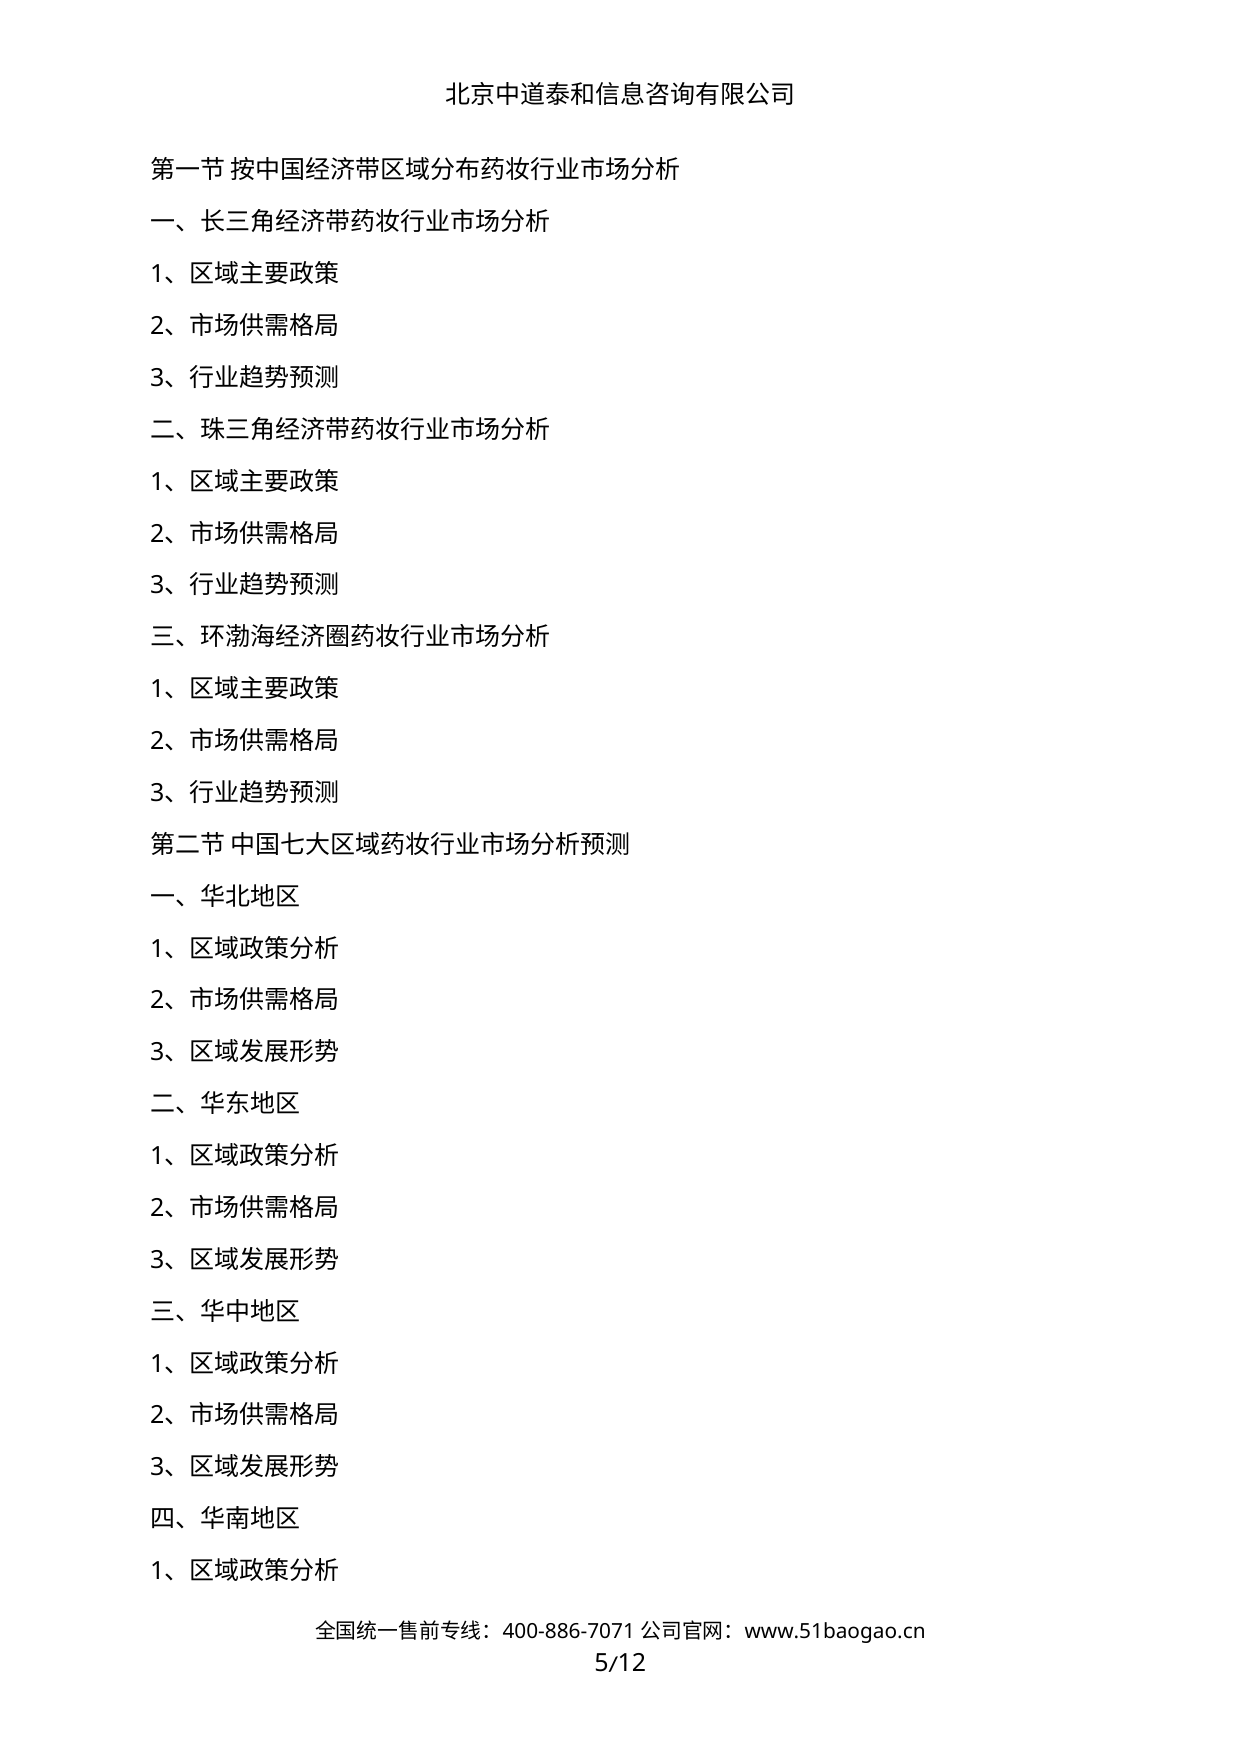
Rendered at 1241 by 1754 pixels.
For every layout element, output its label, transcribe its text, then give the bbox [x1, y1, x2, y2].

text 2、市场供需格局 [150, 721, 1090, 757]
text 1、区域政策分析 [150, 1343, 1090, 1379]
text 2、市场供需格局 [150, 1187, 1090, 1224]
text 2、市场供需格局 [150, 980, 1090, 1016]
text 3、区域发展形势 [150, 1447, 1090, 1483]
text 3、行业趋势预测 [150, 565, 1090, 601]
text 1、区域主要政策 [150, 669, 1090, 705]
text 第一节 按中国经济带区域分布药妆行业市场分析 [150, 150, 1090, 186]
text 1、区域政策分析 [150, 928, 1090, 964]
text 3、行业趋势预测 [150, 357, 1090, 394]
text 1、区域主要政策 [150, 254, 1090, 290]
text 2、市场供需格局 [150, 513, 1090, 549]
text 3、区域发展形势 [150, 1032, 1090, 1068]
text 1、区域主要政策 [150, 461, 1090, 497]
text 3、区域发展形势 [150, 1239, 1090, 1276]
text 一、华北地区 [150, 876, 1090, 912]
text 1、区域政策分析 [150, 1136, 1090, 1172]
text 二、珠三角经济带药妆行业市场分析 [150, 409, 1090, 446]
text 2、市场供需格局 [150, 1395, 1090, 1431]
text 一、长三角经济带药妆行业市场分析 [150, 202, 1090, 238]
text 三、环渤海经济圈药妆行业市场分析 [150, 617, 1090, 653]
text 3、行业趋势预测 [150, 772, 1090, 809]
text 1、区域政策分析 [150, 1551, 1090, 1587]
text 三、华中地区 [150, 1291, 1090, 1327]
text 四、华南地区 [150, 1499, 1090, 1535]
text 2、市场供需格局 [150, 306, 1090, 342]
text 第二节 中国七大区域药妆行业市场分析预测 [150, 824, 1090, 861]
text 二、华东地区 [150, 1084, 1090, 1120]
